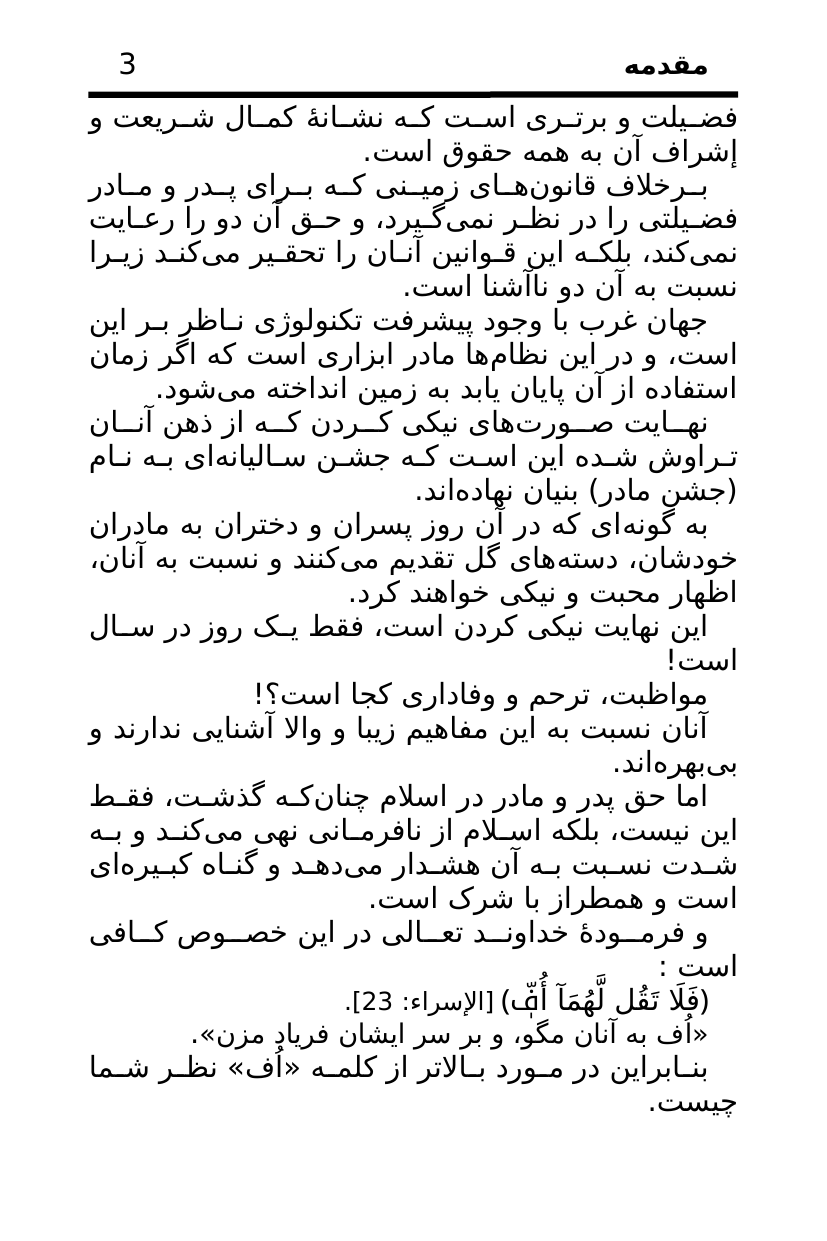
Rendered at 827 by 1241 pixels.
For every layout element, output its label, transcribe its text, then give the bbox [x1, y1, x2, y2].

text ﴿فَلَا تَقُل لَّهُمَآ أُفّٖ﴾ [الإسراء: 23]. [89, 983, 738, 1017]
text این نهایت نیکی کردن است، فقط یک روز در سال است! [89, 609, 738, 677]
text مواظبت، ترحم و وفاداری کجا است؟! [89, 677, 738, 711]
text و فرمودۀ خداوند تعالی در این خصوص کافی است : [89, 915, 738, 983]
text بنابراین در مورد بالاتر از کلمه «اُف» نظر شما چیست. [89, 1051, 738, 1119]
text آنان نسبت به این مفاهیم زیبا و والا آشنایی ندارند و بی‌بهره‌اند. [89, 711, 738, 779]
text جهان غرب با وجود پیشرفت تکنولوژی ناظر بر این است، و در این نظام‌ها مادر ابزاری است که اگر زمان استفاده از آن پایان یابد به زمین انداخته می‌شود. [89, 304, 738, 406]
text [89, 100, 738, 168]
text «اُف به آنان مگو، و بر سر ایشان فریاد مزن». [89, 1017, 738, 1051]
text اما حق پدر و مادر در اسلام چنان‌که گذشت، فقط این نیست، بلکه اسلام از نافرمانی نهی می‌کند و به شدت نسبت به آن هشدار می‌دهد و گناه کبیره‌ای است و همطراز با شرک است. [89, 779, 738, 915]
text برخلاف قانون‌های زمینی که برای پدر و مادر فضیلتی را در نظر نمی‌گیرد، و حق آن دو را رعایت نمی‌کند، بلکه این قوانین آنان را تحقیر می‌کند زیرا نسبت به آن دو ناآشنا است. [89, 168, 738, 304]
text به گونه‌ای که در آن روز پسران و دختران به مادران خودشان، دسته‌های گل تقدیم می‌کنند و نسبت به آنان، اظهار محبت و نیکی خواهند کرد. [89, 507, 738, 609]
text نهایت صورت‌های نیکی کردن که از ذهن آنان تراوش شده این است که جشن سالیانه‌ای به نام (جشن مادر) بنیان نهاده‌اند. [89, 406, 738, 507]
